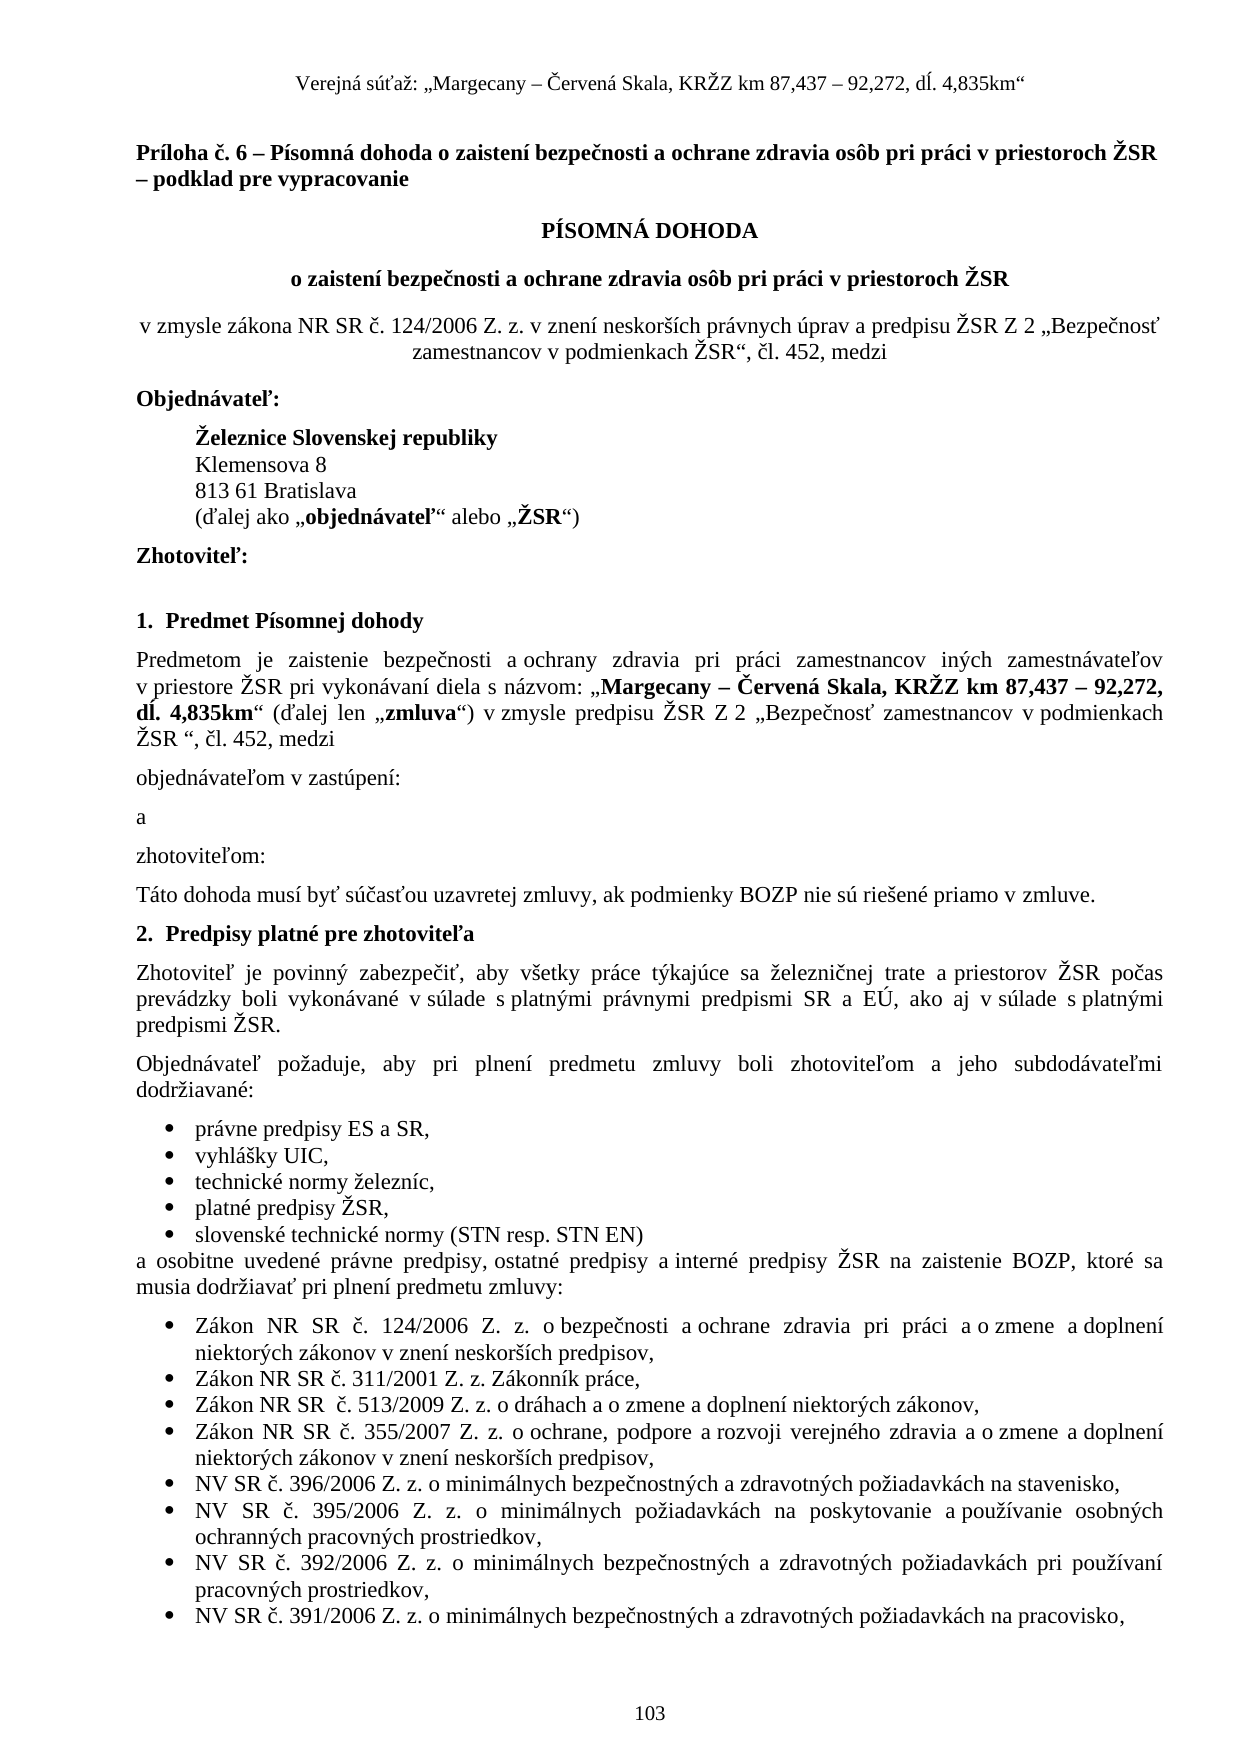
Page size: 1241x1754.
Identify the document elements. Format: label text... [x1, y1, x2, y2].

text Zhotoviteľ je povinný zabezpečiť, aby všetky práce týkajúce sa železničnej trate a priestorov ŽSR počas prevádzky boli vykonávané v súlade s platnými právnymi predpismi SR a EÚ, ako aj v súlade s platnými predpismi ŽSR. [136, 958, 1163, 1038]
list Zákon NR SR č. 311/2001 Z. z. Zákonník práce, [165, 1365, 1163, 1391]
text Táto dohoda musí byť súčasťou uzavretej zmluvy, ak podmienky BOZP nie sú riešené priamo v zmluve. [136, 881, 1163, 907]
list NV SR č. 395/2006 Z. z. o minimálnych požiadavkách na poskytovanie a používanie osobných ochranných pracovných prostriedkov, [165, 1497, 1163, 1549]
list Predmet Písomnej dohody [136, 607, 1163, 634]
text (ďalej ako „objednávateľ“ alebo „ŽSR“) [136, 503, 1163, 530]
text PÍSOMNÁ DOHODA [136, 218, 1163, 244]
list slovenské technické normy (STN resp. STN EN) [165, 1221, 1163, 1247]
list technické normy železníc, [165, 1168, 1163, 1194]
list Zákon NR SR č. 513/2009 Z. z. o dráhach a o zmene a doplnení niektorých zákonov, [165, 1391, 1163, 1418]
text v zmysle zákona NR SR č. 124/2006 Z. z. v znení neskorších právnych úprav a predpisu ŽSR Z 2 „Bezpečnosť zamestnancov v podmienkach ŽSR“, čl. 452, medzi [136, 312, 1163, 365]
list Predpisy platné pre zhotoviteľa [136, 920, 1163, 946]
list Zákon NR SR č. 124/2006 Z. z. o bezpečnosti a ochrane zdravia pri práci a o zmene a doplnení niektorých zákonov v znení neskorších predpisov, [165, 1312, 1163, 1365]
text zhotoviteľom: [136, 842, 1163, 868]
list NV SR č. 391/2006 Z. z. o minimálnych bezpečnostných a zdravotných požiadavkách na pracovisko, [165, 1602, 1163, 1628]
list NV SR č. 396/2006 Z. z. o minimálnych bezpečnostných a zdravotných požiadavkách na stavenisko, [165, 1470, 1163, 1497]
text Objednávateľ požaduje, aby pri plnení predmetu zmluvy boli zhotoviteľom a jeho subdodávateľmi dodržiavané: [136, 1050, 1163, 1103]
list platné predpisy ŽSR, [165, 1194, 1163, 1221]
text a [136, 803, 1163, 829]
list Zákon NR SR č. 355/2007 Z. z. o ochrane, podpore a rozvoji verejného zdravia a o zmene a doplnení niektorých zákonov v znení neskorších predpisov, [165, 1418, 1163, 1470]
text 813 61 Bratislava [136, 477, 1163, 503]
text Zhotoviteľ: [136, 542, 1163, 569]
text a osobitne uvedené právne predpisy, ostatné predpisy a interné predpisy ŽSR na zaistenie BOZP, ktoré sa musia dodržiavať pri plnení predmetu zmluvy: [136, 1247, 1163, 1300]
text Príloha č. 6 – Písomná dohoda o zaistení bezpečnosti a ochrane zdravia osôb pri práci v priestoroch ŽSR – podklad pre vypracovanie [136, 138, 1163, 191]
text o zaistení bezpečnosti a ochrane zdravia osôb pri práci v priestoroch ŽSR [136, 265, 1163, 291]
list NV SR č. 392/2006 Z. z. o minimálnych bezpečnostných a zdravotných požiadavkách pri používaní pracovných prostriedkov, [165, 1549, 1163, 1602]
list právne predpisy ES a SR, [165, 1115, 1163, 1142]
list vyhlášky UIC, [165, 1142, 1163, 1168]
text Objednávateľ: [136, 386, 1163, 412]
text Železnice Slovenskej republiky [136, 424, 1163, 451]
text Predmetom je zaistenie bezpečnosti a ochrany zdravia pri práci zamestnancov iných zamestnávateľov v priestore ŽSR pri vykonávaní diela s názvom: „Margecany – Červená Skala, KRŽZ km 87,437 – 92,272, dĺ. 4,835km“ (ďalej len „zmluva“) v zmysle predpisu ŽSR Z 2 „Bezpečnosť zamestnancov v podmienkach ŽSR “, čl. 452, medzi [136, 646, 1163, 752]
text objednávateľom v zastúpení: [136, 764, 1163, 791]
text Klemensova 8 [136, 451, 1163, 477]
